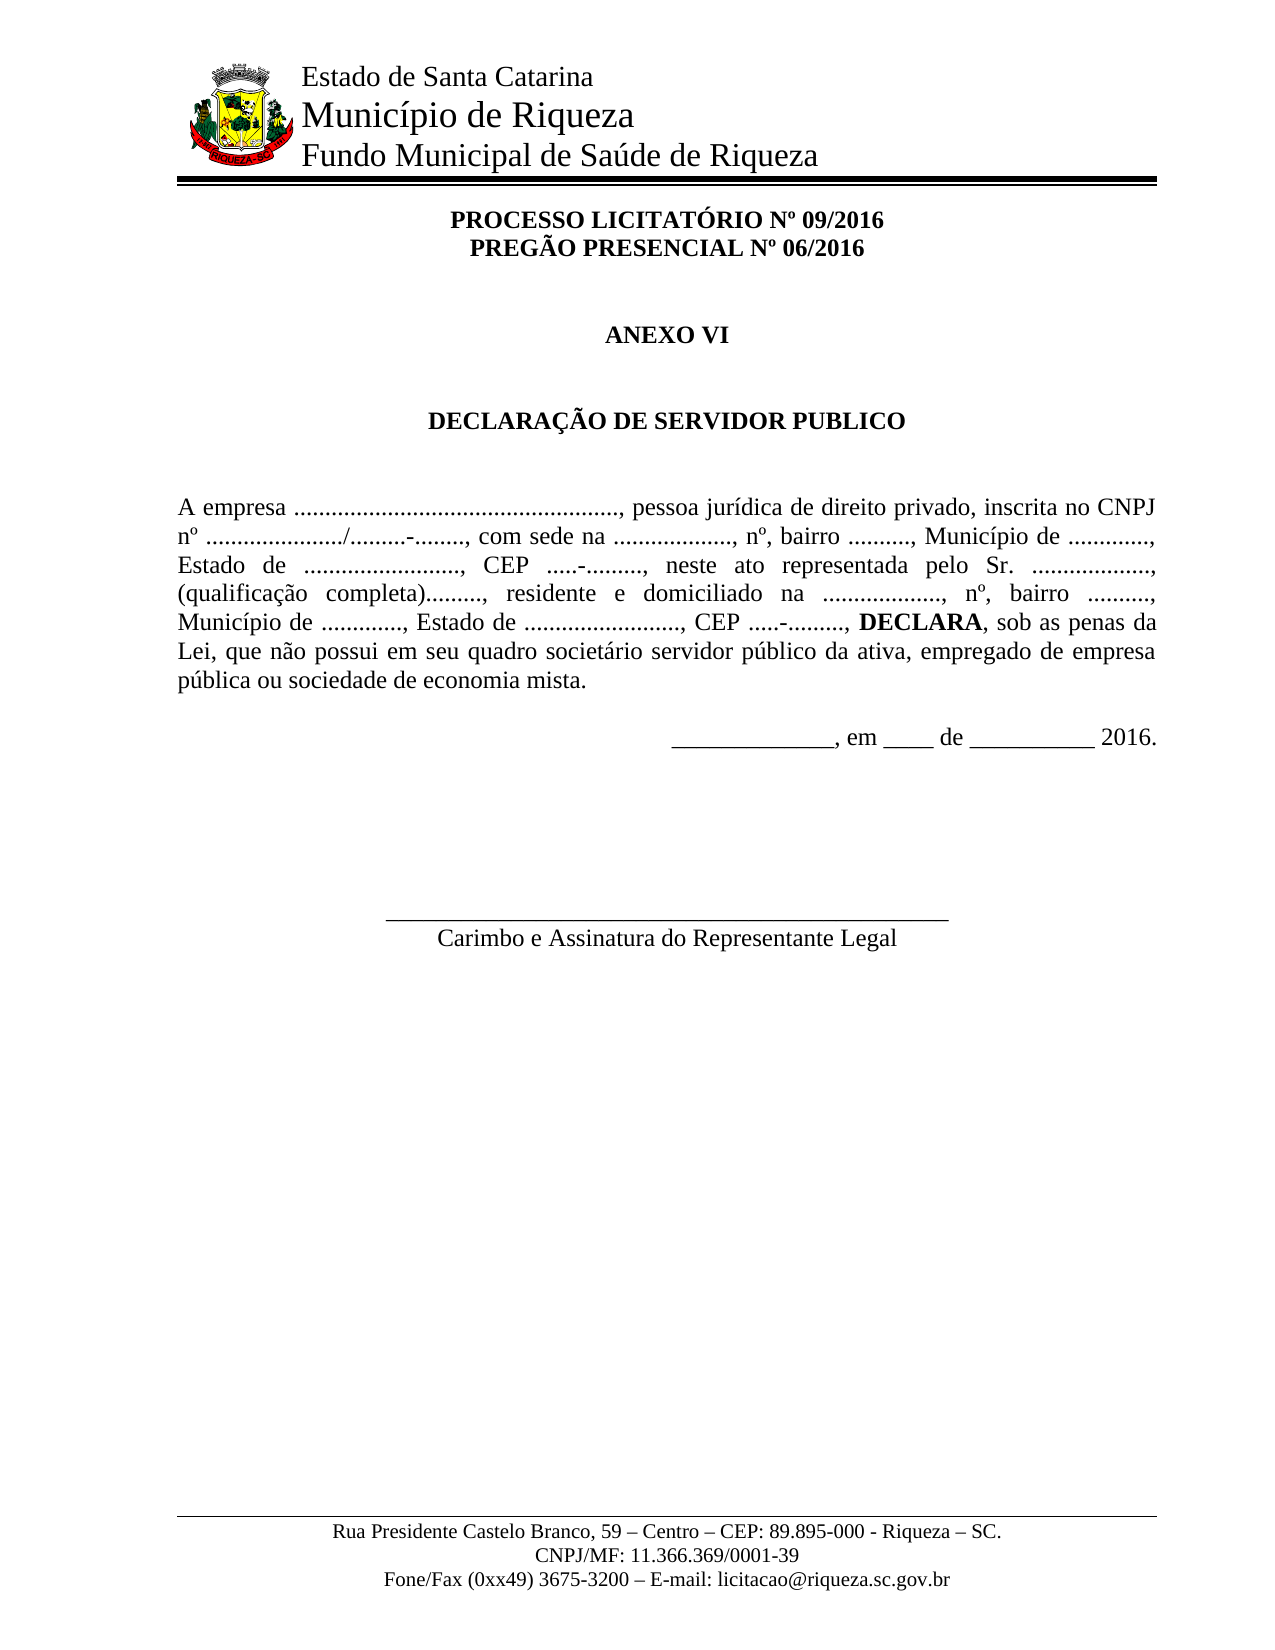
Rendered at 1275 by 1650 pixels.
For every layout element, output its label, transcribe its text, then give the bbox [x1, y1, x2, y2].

text PREGÃO PRESENCIAL Nº 06/2016 [177, 233, 1157, 262]
text PROCESSO LICITATÓRIO Nº 09/2016 [177, 205, 1157, 233]
text _____________, em ____ de __________ 2016. [177, 722, 1157, 751]
text A empresa ...................................................., pessoa jurídica de direito privado, inscrita no CNPJ nº ....................../.........-........, com sede na ..................., nº, bairro .........., Município de ............., Estado de ........................., CEP .....-........., neste ato representada pelo Sr. ..................., (qualificação completa)........., residente e domiciliado na ..................., nº, bairro .........., Município de ............., Estado de ........................., CEP .....-........., DECLARA, sob as penas da Lei, que não possui em seu quadro societário servidor público da ativa, empregado de empresa pública ou sociedade de economia mista. [177, 492, 1157, 693]
text Carimbo e Assinatura do Representante Legal [177, 923, 1157, 952]
text ANEXO VI [177, 320, 1157, 348]
text DECLARAÇÃO DE SERVIDOR PUBLICO [177, 406, 1157, 435]
text _____________________________________________ [177, 895, 1157, 923]
